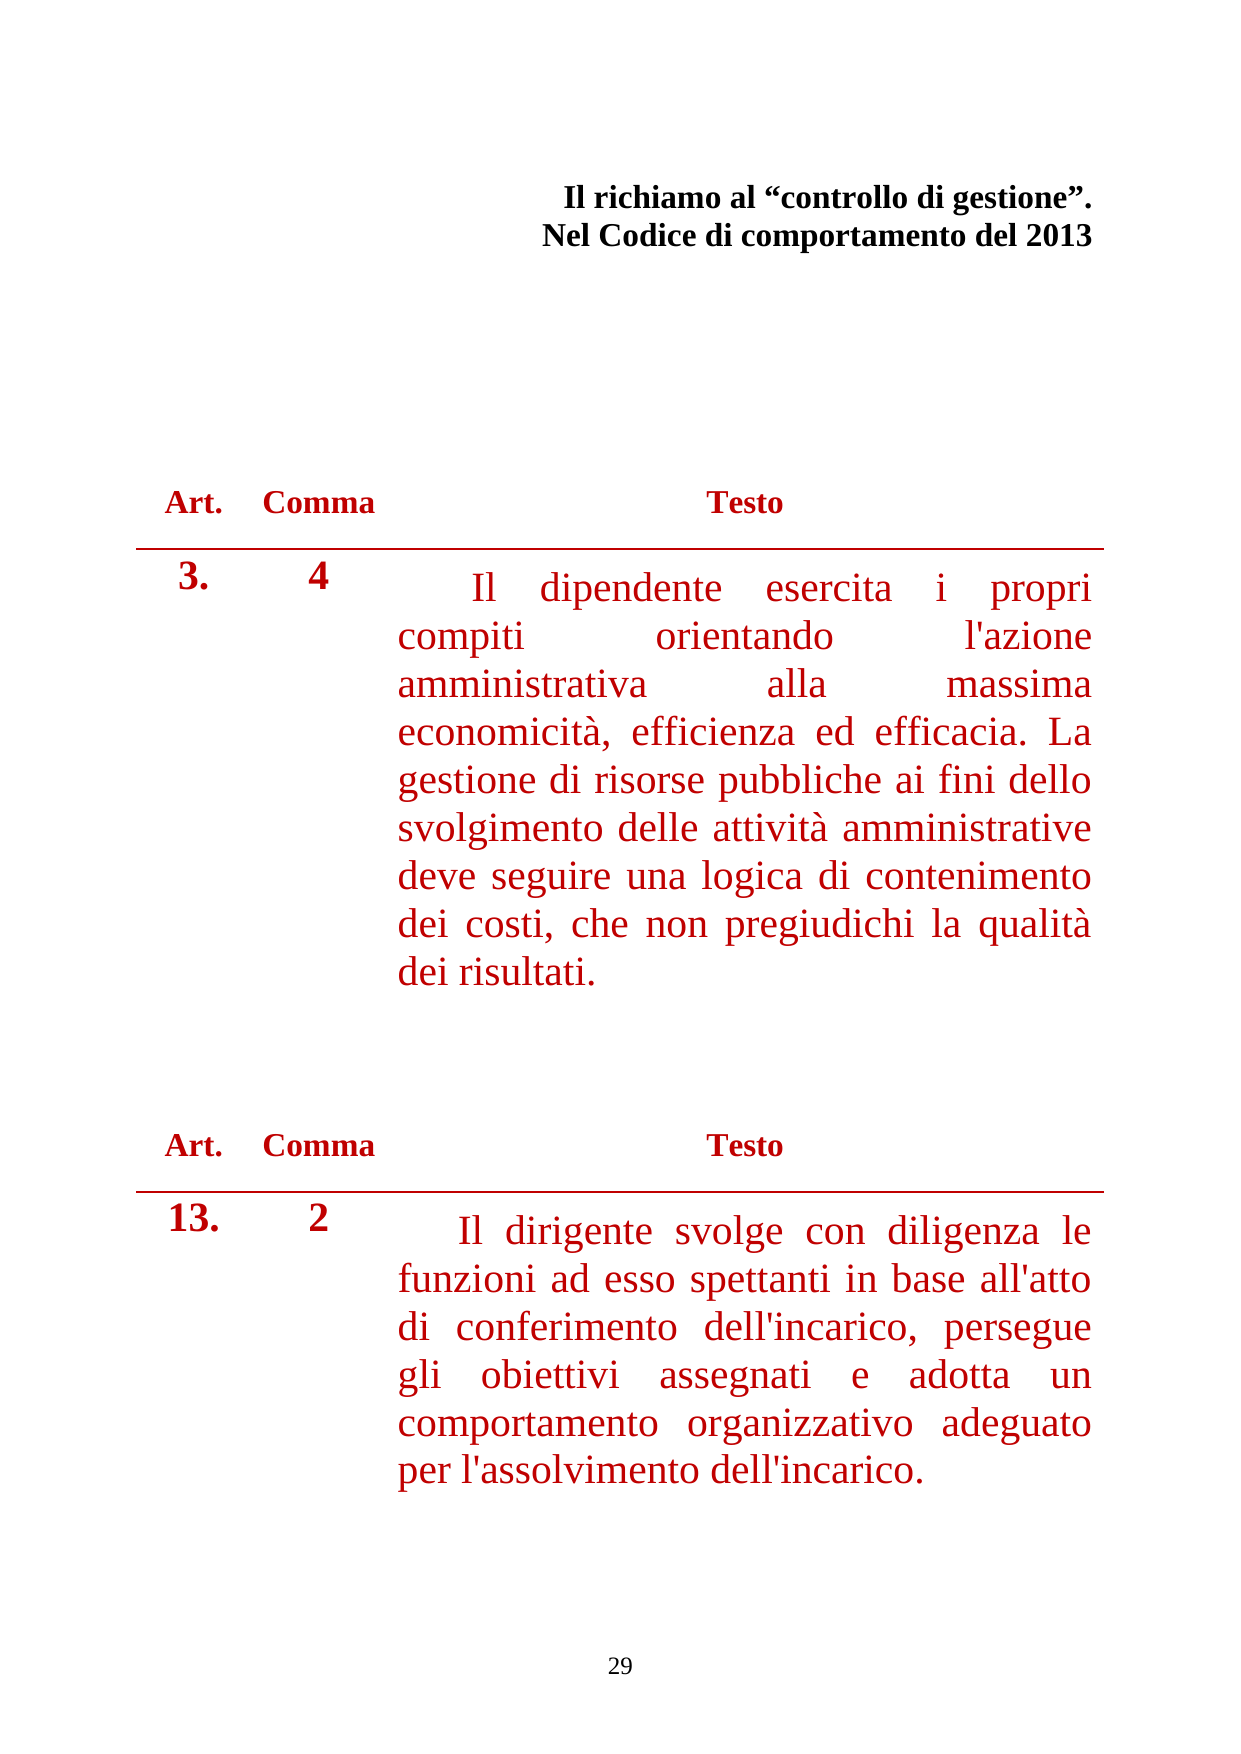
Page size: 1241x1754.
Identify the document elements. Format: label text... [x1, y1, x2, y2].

table_header Testo [386, 1098, 1104, 1191]
table_header Comma [251, 455, 386, 548]
table_cell Il dipendente esercita i propri compiti orientando l'azione amministrativa alla massima economicità, efficienza ed efficacia. La gestione di risorse pubbliche ai fini dello svolgimento delle attività amministrative deve seguire una logica di contenimento dei costi, che non pregiudichi la qualità dei risultati. [386, 550, 1104, 1054]
table_header Comma [251, 1098, 386, 1191]
table_cell 2 [251, 1193, 386, 1493]
text Nel Codice di comportamento del 2013 [148, 216, 1092, 254]
table_header Testo [386, 455, 1104, 548]
table_header Art. [136, 1098, 251, 1191]
table_cell 4 [251, 550, 386, 1054]
table_header Art. [136, 455, 251, 548]
table_cell 3. [136, 550, 251, 1054]
table_cell Il dirigente svolge con diligenza le funzioni ad esso spettanti in base all'atto di conferimento dell'incarico, persegue gli obiettivi assegnati e adotta un comportamento organizzativo adeguato per l'assolvimento dell'incarico. [386, 1193, 1104, 1493]
table_cell 13. [136, 1193, 251, 1493]
text Il richiamo al “controllo di gestione”. [148, 177, 1092, 216]
